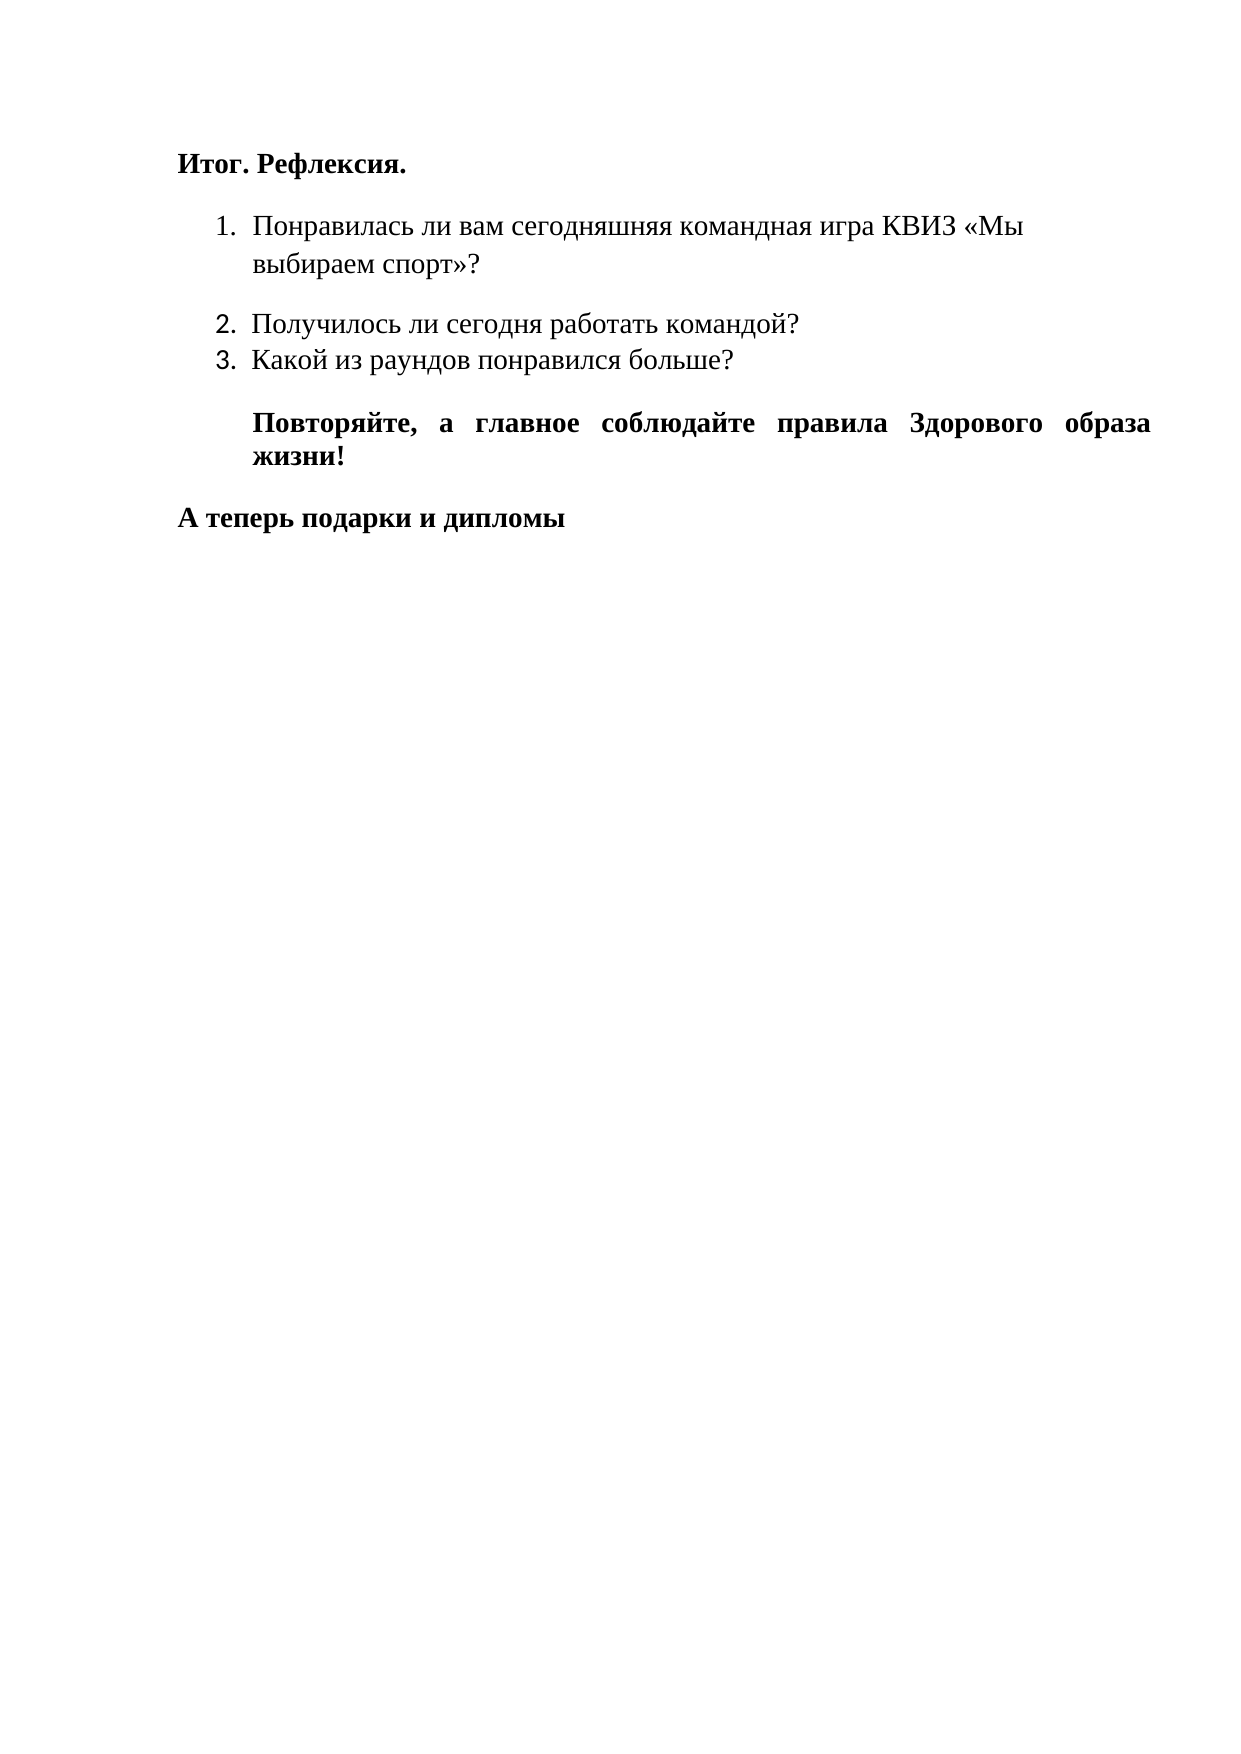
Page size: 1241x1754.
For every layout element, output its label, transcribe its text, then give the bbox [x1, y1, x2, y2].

text Повторяйте, а главное соблюдайте правила Здорового образа жизни! [252, 405, 1152, 472]
list Какой из раундов понравился больше? [215, 341, 1152, 377]
list Получилось ли сегодня работать командой? [215, 306, 1152, 341]
text Итог. Рефлексия. [177, 146, 1152, 180]
text А теперь подарки и дипломы [177, 500, 1152, 533]
list Понравилась ли вам сегодняшняя командная игра КВИЗ «Мы выбираем спорт»? [215, 208, 1152, 280]
